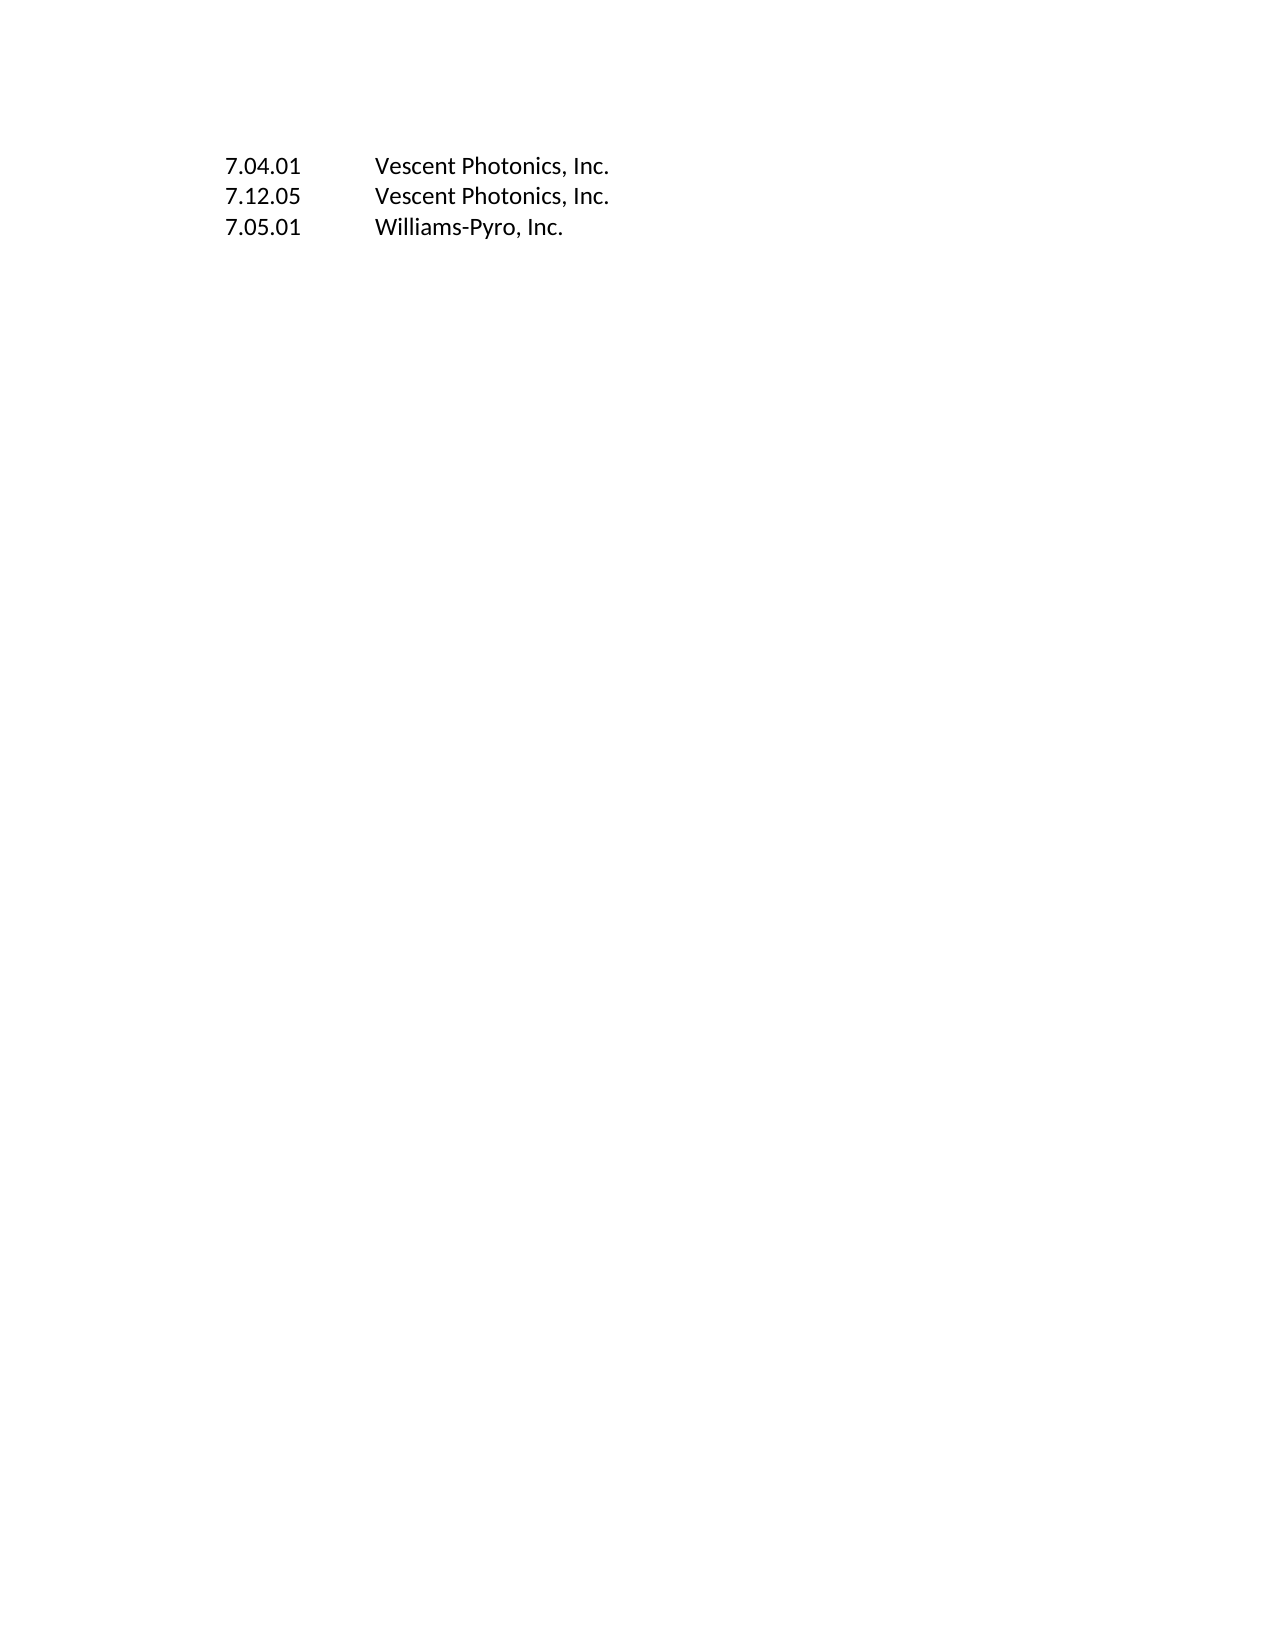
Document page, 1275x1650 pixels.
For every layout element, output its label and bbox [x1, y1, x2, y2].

text [187, 150, 1125, 327]
